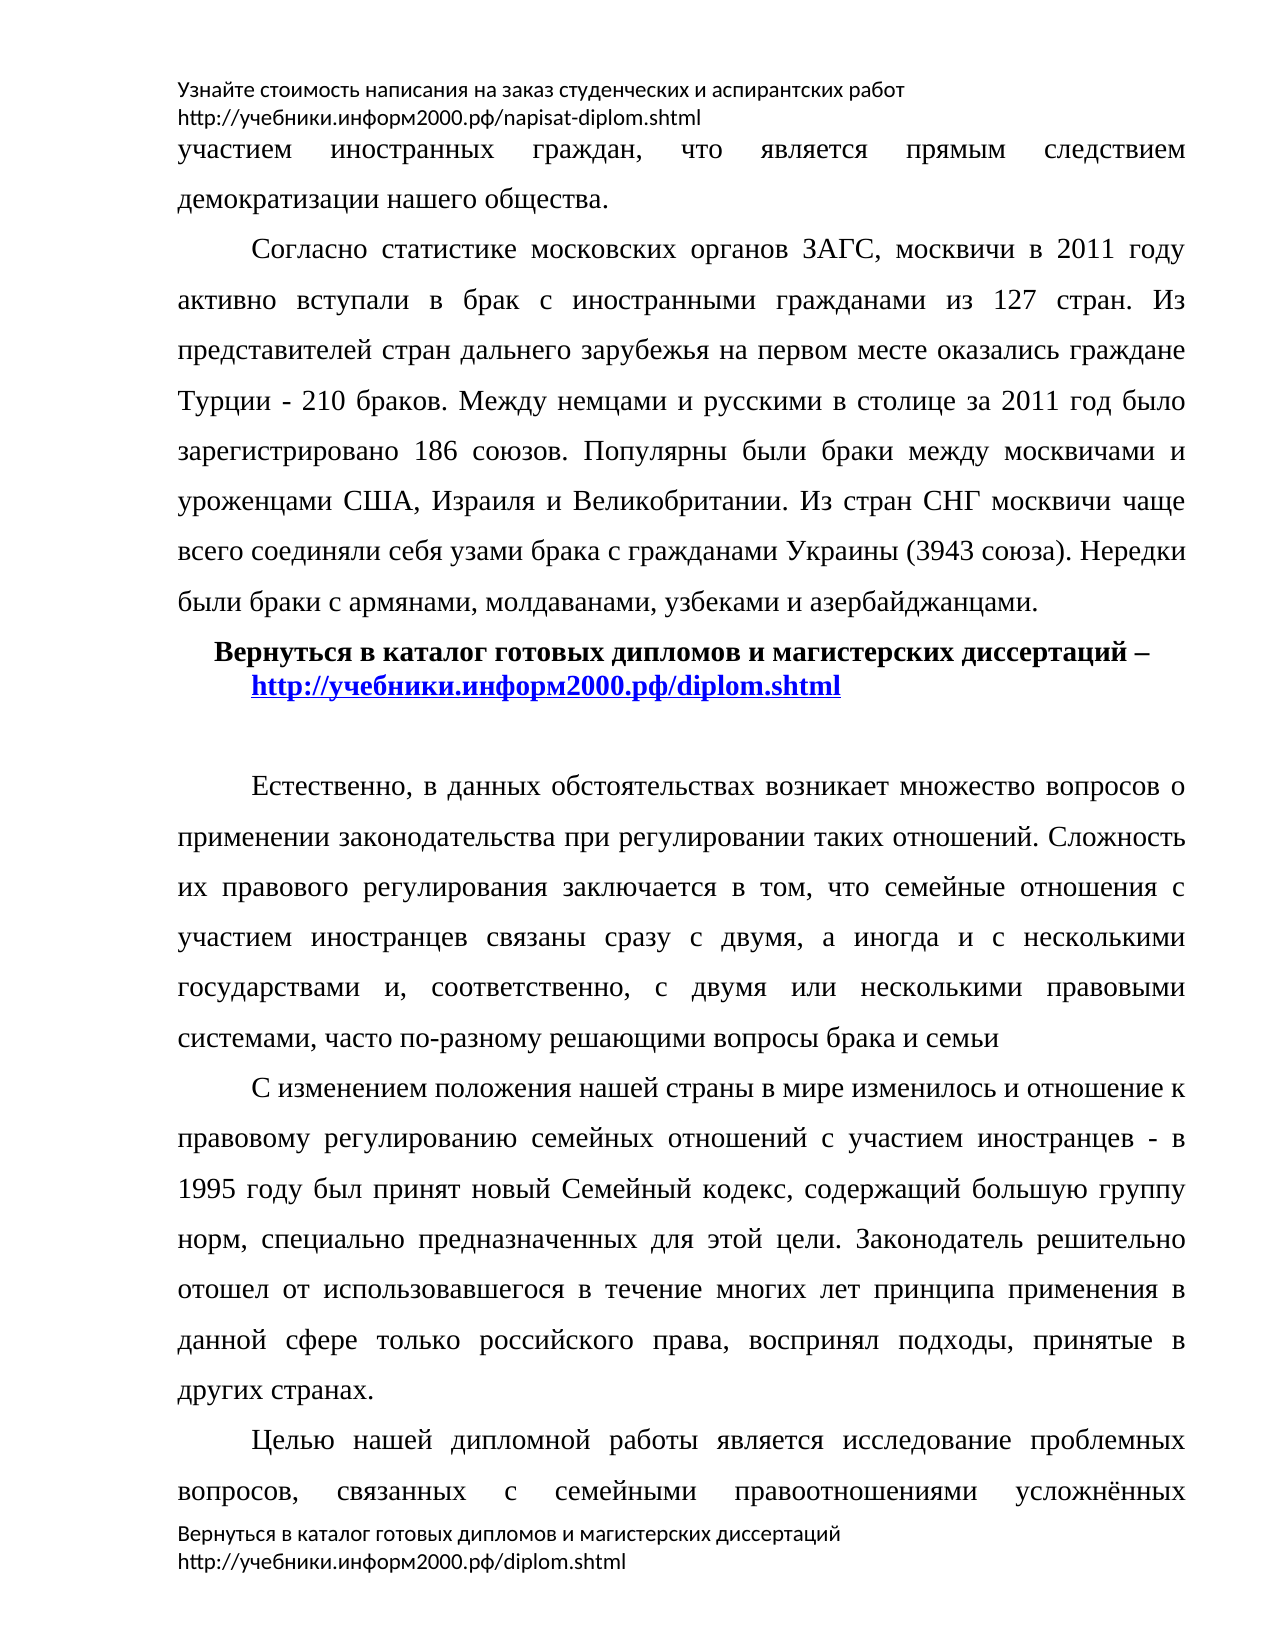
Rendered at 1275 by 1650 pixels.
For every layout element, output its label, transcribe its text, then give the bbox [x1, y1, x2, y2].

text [177, 131, 1186, 215]
text Вернуться в каталог готовых дипломов и магистерских диссертаций – [177, 634, 1186, 668]
text Согласно статистике московских органов ЗАГС, москвичи в 2011 году активно вступали в брак с иностранными гражданами из 127 стран. Из представителей стран дальнего зарубежья на первом месте оказались граждане Турции - 210 браков. Между немцами и русскими в столице за 2011 год было зарегистрировано 186 союзов. Популярны были браки между москвичами и уроженцами США, Израиля и Великобритании. Из стран СНГ москвичи чаще всего соединяли себя узами брака с гражданами Украины (3943 союза). Нередки были браки с армянами, молдаванами, узбеками и азербайджанцами. [177, 232, 1186, 617]
text http://учебники.информ2000.рф/diplom.shtml [177, 668, 1186, 701]
text Естественно, в данных обстоятельствах возникает множество вопросов о применении законодательства при регулировании таких отношений. Сложность их правового регулирования заключается в том, что семейные отношения с участием иностранцев связаны сразу с двумя, а иногда и с несколькими государствами и, соответственно, с двумя или несколькими правовыми системами, часто по-разному решающими вопросы брака и семьи [177, 768, 1186, 1053]
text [177, 1422, 1186, 1506]
text С изменением положения нашей страны в мире изменилось и отношение к правовому регулированию семейных отношений с участием иностранцев - в 1995 году был принят новый Семейный кодекс, содержащий большую группу норм, специально предназначенных для этой цели. Законодатель решительно отошел от использовавшегося в течение многих лет принципа применения в данной сфере только российского права, воспринял подходы, принятые в других странах. [177, 1070, 1186, 1406]
